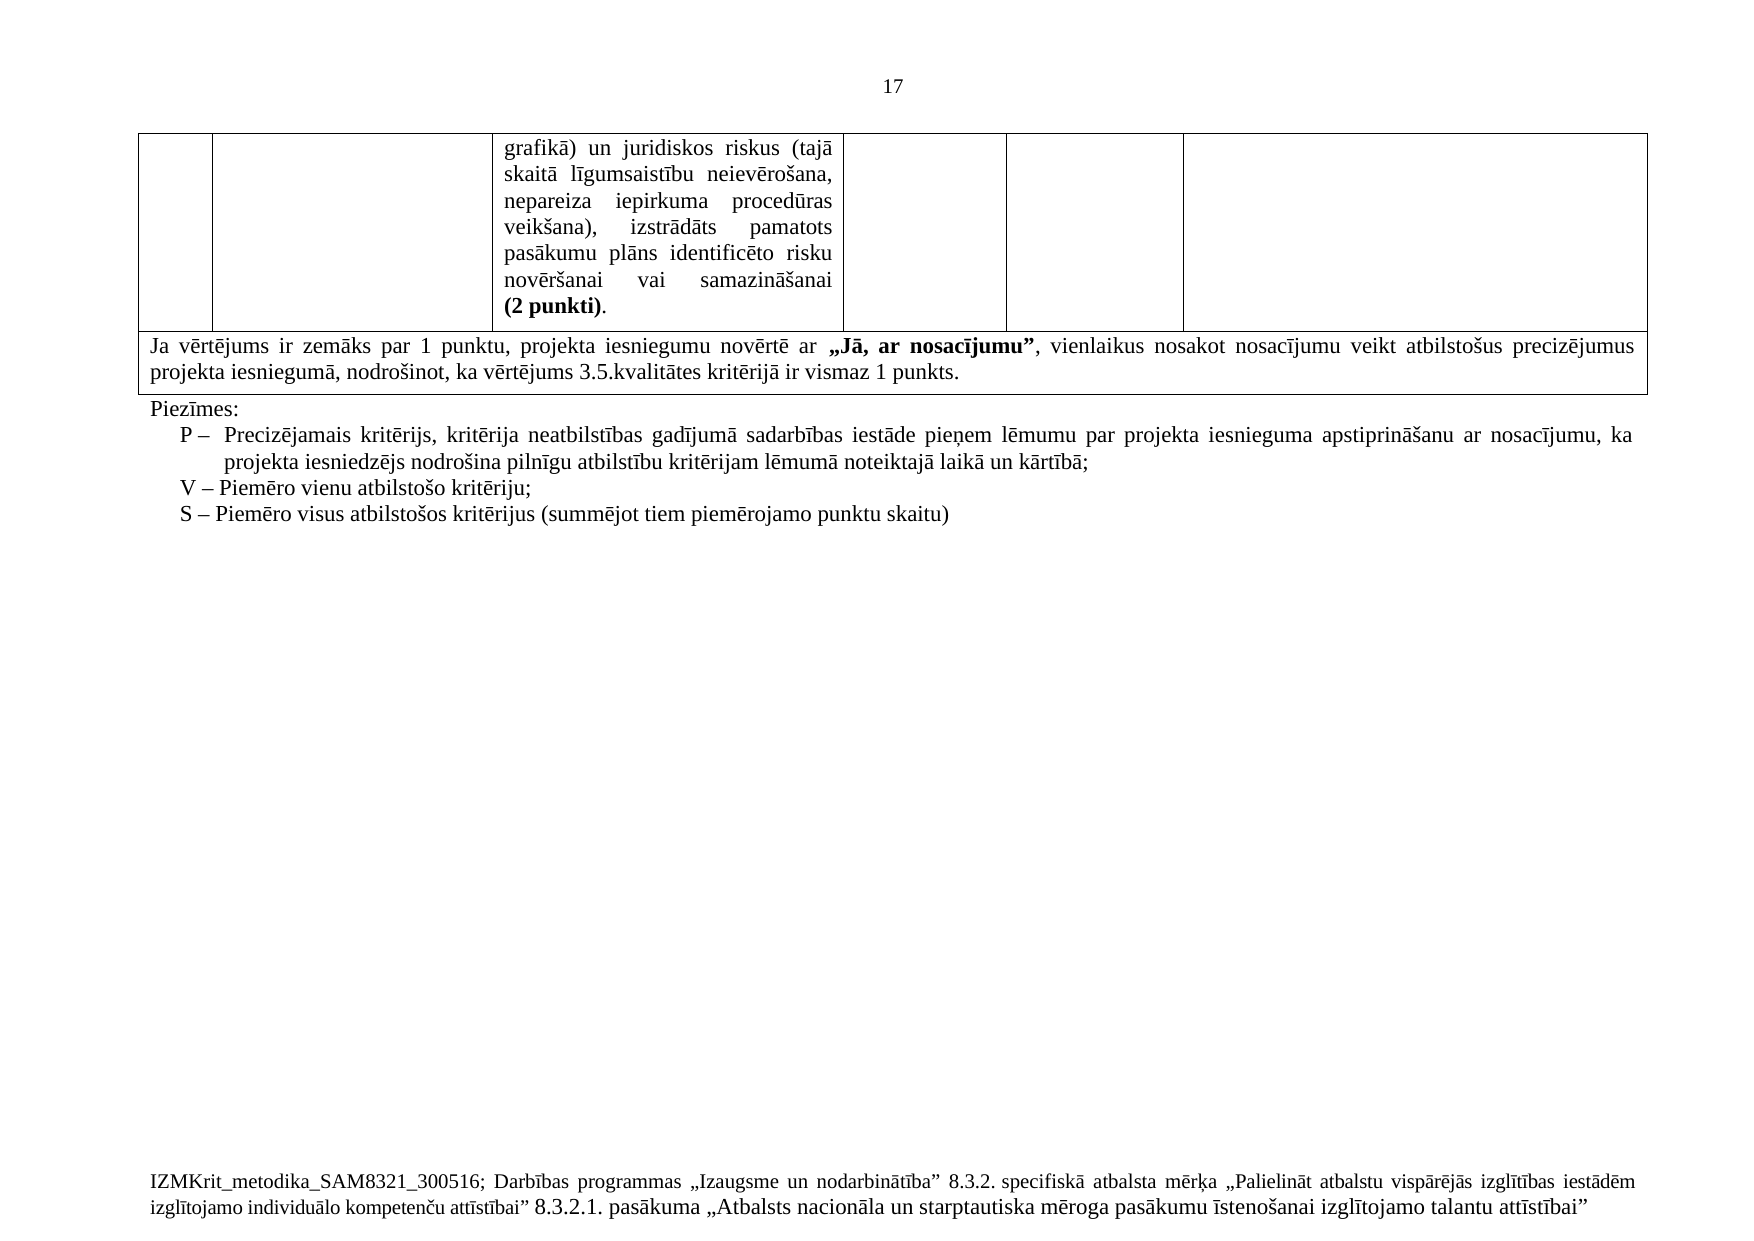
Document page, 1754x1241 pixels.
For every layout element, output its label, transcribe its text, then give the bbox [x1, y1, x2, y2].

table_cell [493, 134, 843, 331]
text S – Piemēro visus atbilstošos kritērijus (summējot tiem piemērojamo punktu skaitu) [179, 500, 1636, 527]
text P – Precizējamais kritērijs, kritērija neatbilstības gadījumā sadarbības iestāde pieņem lēmumu par projekta iesnieguma apstiprināšanu ar nosacījumu, ka projekta iesniedzējs nodrošina pilnīgu atbilstību kritērijam lēmumā noteiktajā laikā un kārtībā; [179, 421, 1636, 474]
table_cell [1184, 134, 1647, 331]
table_cell Ja vērtējums ir zemāks par 1 punktu, projekta iesniegumu novērtē ar „Jā, ar nosacījumu”, vienlaikus nosakot nosacījumu veikt atbilstošus precizējumus projekta iesniegumā, nodrošinot, ka vērtējums 3.5.kvalitātes kritērijā ir vismaz 1 punkts. [139, 332, 1647, 394]
text Piezīmes: [150, 395, 1636, 421]
text V – Piemēro vienu atbilstošo kritēriju; [179, 474, 1636, 500]
